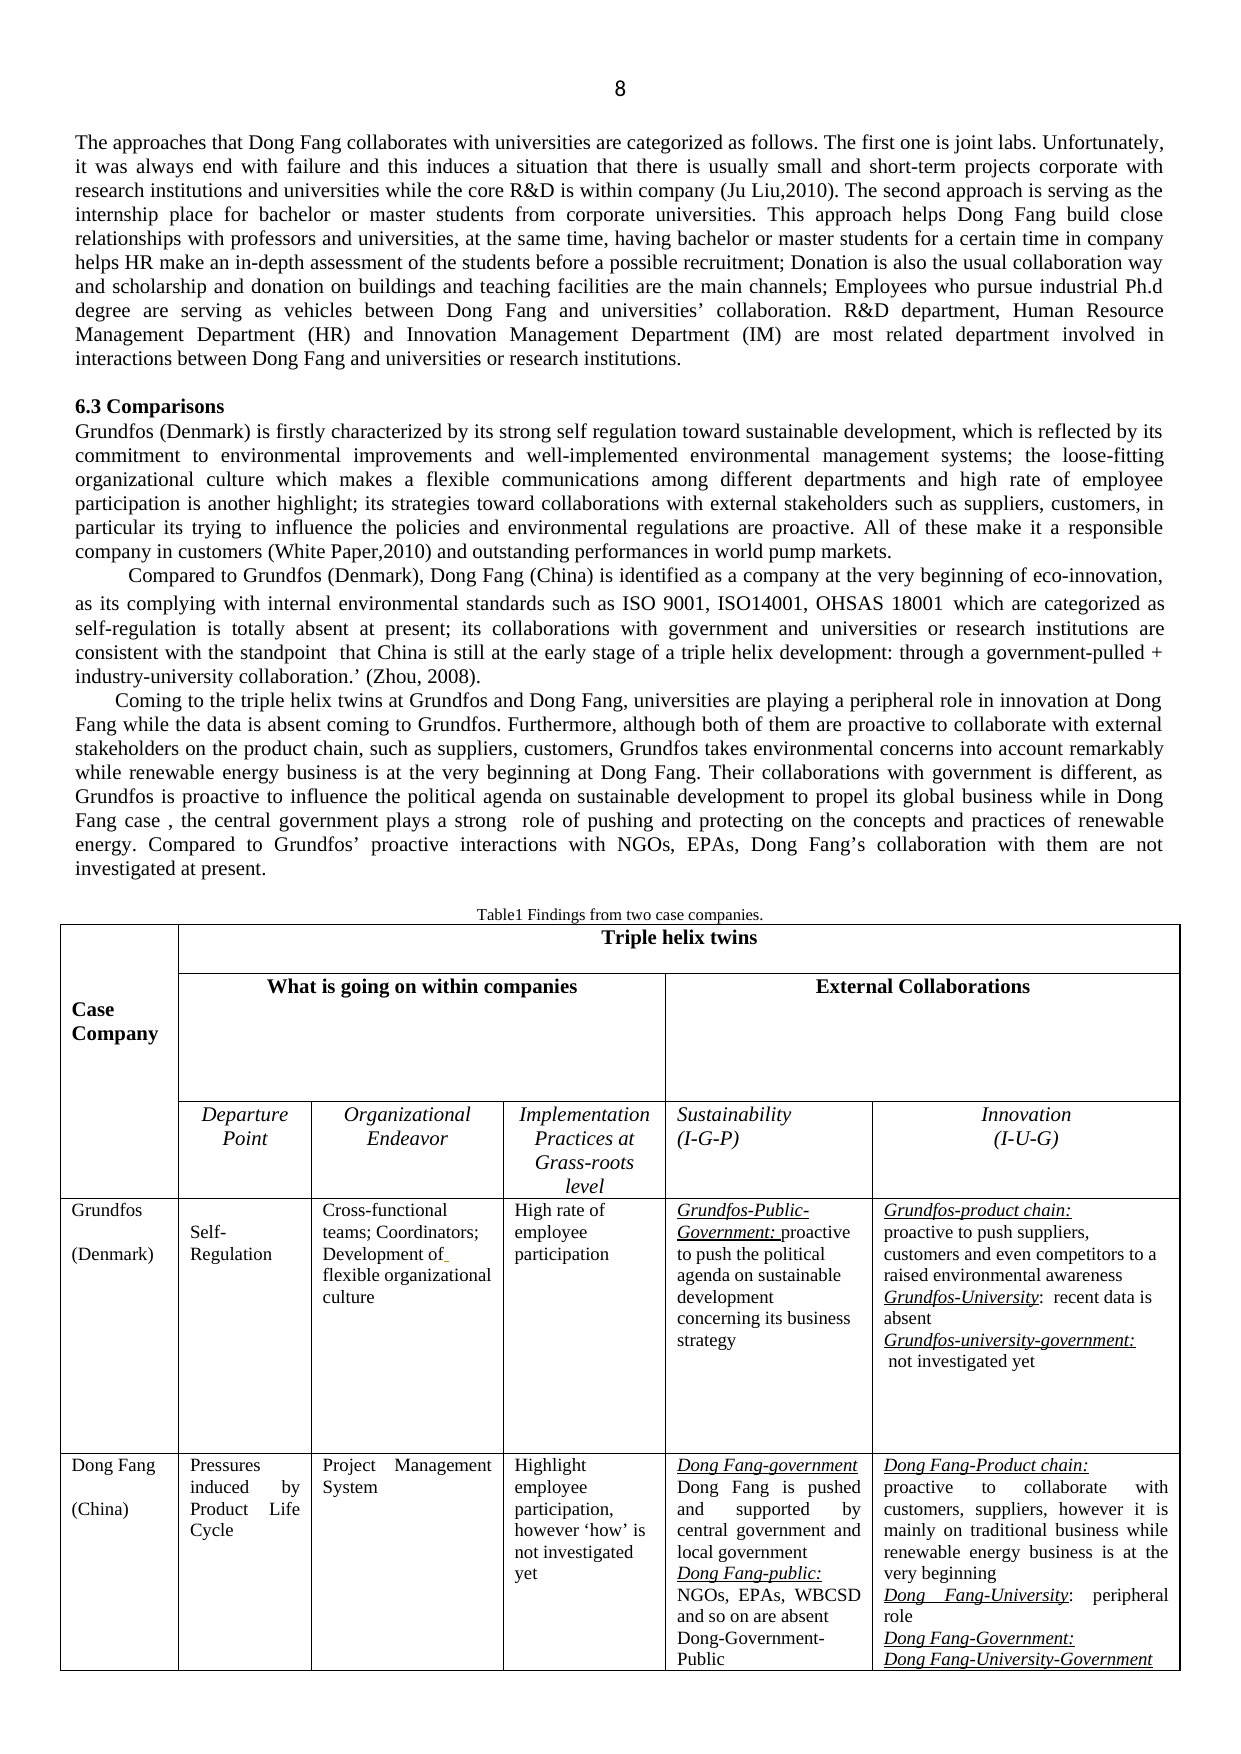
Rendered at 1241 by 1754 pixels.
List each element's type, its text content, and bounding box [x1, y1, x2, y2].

table_cell Sustainability (I-G-P) [666, 1102, 872, 1198]
text Compared to Grundfos (Denmark), Dong Fang (China) is identified as a company at the very beginning of eco-innovation, as its complying with internal environmental standards such as ISO 9001, ISO14001, OHSAS 18001 which are categorized as self-regulation is totally absent at present; its collaborations with government and universities or research institutions are consistent with the standpoint that China is still at the early stage of a triple helix development: through a government-pulled + industry-university collaboration.’ (Zhou, 2008). [75, 563, 1165, 688]
text Table1 Findings from two case companies. [75, 904, 1165, 924]
table_cell High rate of employee participation [504, 1199, 665, 1453]
table_header Triple helix twins [179, 925, 1179, 973]
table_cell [179, 1454, 311, 1670]
table_cell Organizational Endeavor [312, 1102, 503, 1198]
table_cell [312, 1454, 503, 1670]
table_cell Grundfos-Public-Government: proactive to push the political agenda on sustainable development concerning its business strategy [666, 1199, 872, 1453]
table_cell Grundfos (Denmark) [61, 1199, 178, 1453]
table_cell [873, 1454, 1179, 1670]
text Coming to the triple helix twins at Grundfos and Dong Fang, universities are playing a peripheral role in innovation at Dong Fang while the data is absent coming to Grundfos. Furthermore, although both of them are proactive to collaborate with external stakeholders on the product chain, such as suppliers, customers, Grundfos takes environmental concerns into account remarkably while renewable energy business is at the very beginning at Dong Fang. Their collaborations with government is different, as Grundfos is proactive to influence the political agenda on sustainable development to propel its global business while in Dong Fang case , the central government plays a strong role of pushing and protecting on the concepts and practices of renewable energy. Compared to Grundfos’ proactive interactions with NGOs, EPAs, Dong Fang’s collaboration with them are not investigated at present. [75, 688, 1165, 880]
table_cell Dong Fang (China) [61, 1454, 178, 1670]
table_cell Innovation (I-U-G) [873, 1102, 1179, 1198]
table_header Case Company [61, 925, 178, 1198]
table_cell Self-Regulation [179, 1199, 311, 1453]
table_cell Departure Point [179, 1102, 311, 1198]
text The approaches that Dong Fang collaborates with universities are categorized as follows. The first one is joint labs. Unfortunately, it was always end with failure and this induces a situation that there is usually small and short-term projects corporate with research institutions and universities while the core R&D is within company (Ju Liu,2010). The second approach is serving as the internship place for bachelor or master students from corporate universities. This approach helps Dong Fang build close relationships with professors and universities, at the same time, having bachelor or master students for a certain time in company helps HR make an in-depth assessment of the students before a possible recruitment; Donation is also the usual collaboration way and scholarship and donation on buildings and teaching facilities are the main channels; Employees who pursue industrial Ph.d degree are serving as vehicles between Dong Fang and universities’ collaboration. R&D department, Human Resource Management Department (HR) and Innovation Management Department (IM) are most related department involved in interactions between Dong Fang and universities or research institutions. [75, 130, 1165, 370]
table_cell External Collaborations [666, 974, 1179, 1101]
text Grundfos (Denmark) is firstly characterized by its strong self regulation toward sustainable development, which is reflected by its commitment to environmental improvements and well-implemented environmental management systems; the loose-fitting organizational culture which makes a flexible communications among different departments and high rate of employee participation is another highlight; its strategies toward collaborations with external stakeholders such as suppliers, customers, in particular its trying to influence the policies and environmental regulations are proactive. All of these make it a responsible company in customers (White Paper,2010) and outstanding performances in world pump markets. [75, 418, 1165, 563]
table_cell What is going on within companies [179, 974, 665, 1101]
table_cell Cross-functional teams; Coordinators; Development offlexible organizational culture [312, 1199, 503, 1453]
text 6.3 Comparisons [75, 394, 1165, 418]
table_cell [504, 1454, 665, 1670]
table_cell Grundfos-product chain: proactive to push suppliers, customers and even competitors to a raised environmental awareness Grundfos-University: recent data is absent Grundfos-university-government: not investigated yet [873, 1199, 1179, 1453]
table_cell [666, 1454, 872, 1670]
table_cell Implementation Practices at Grass-roots level [504, 1102, 665, 1198]
